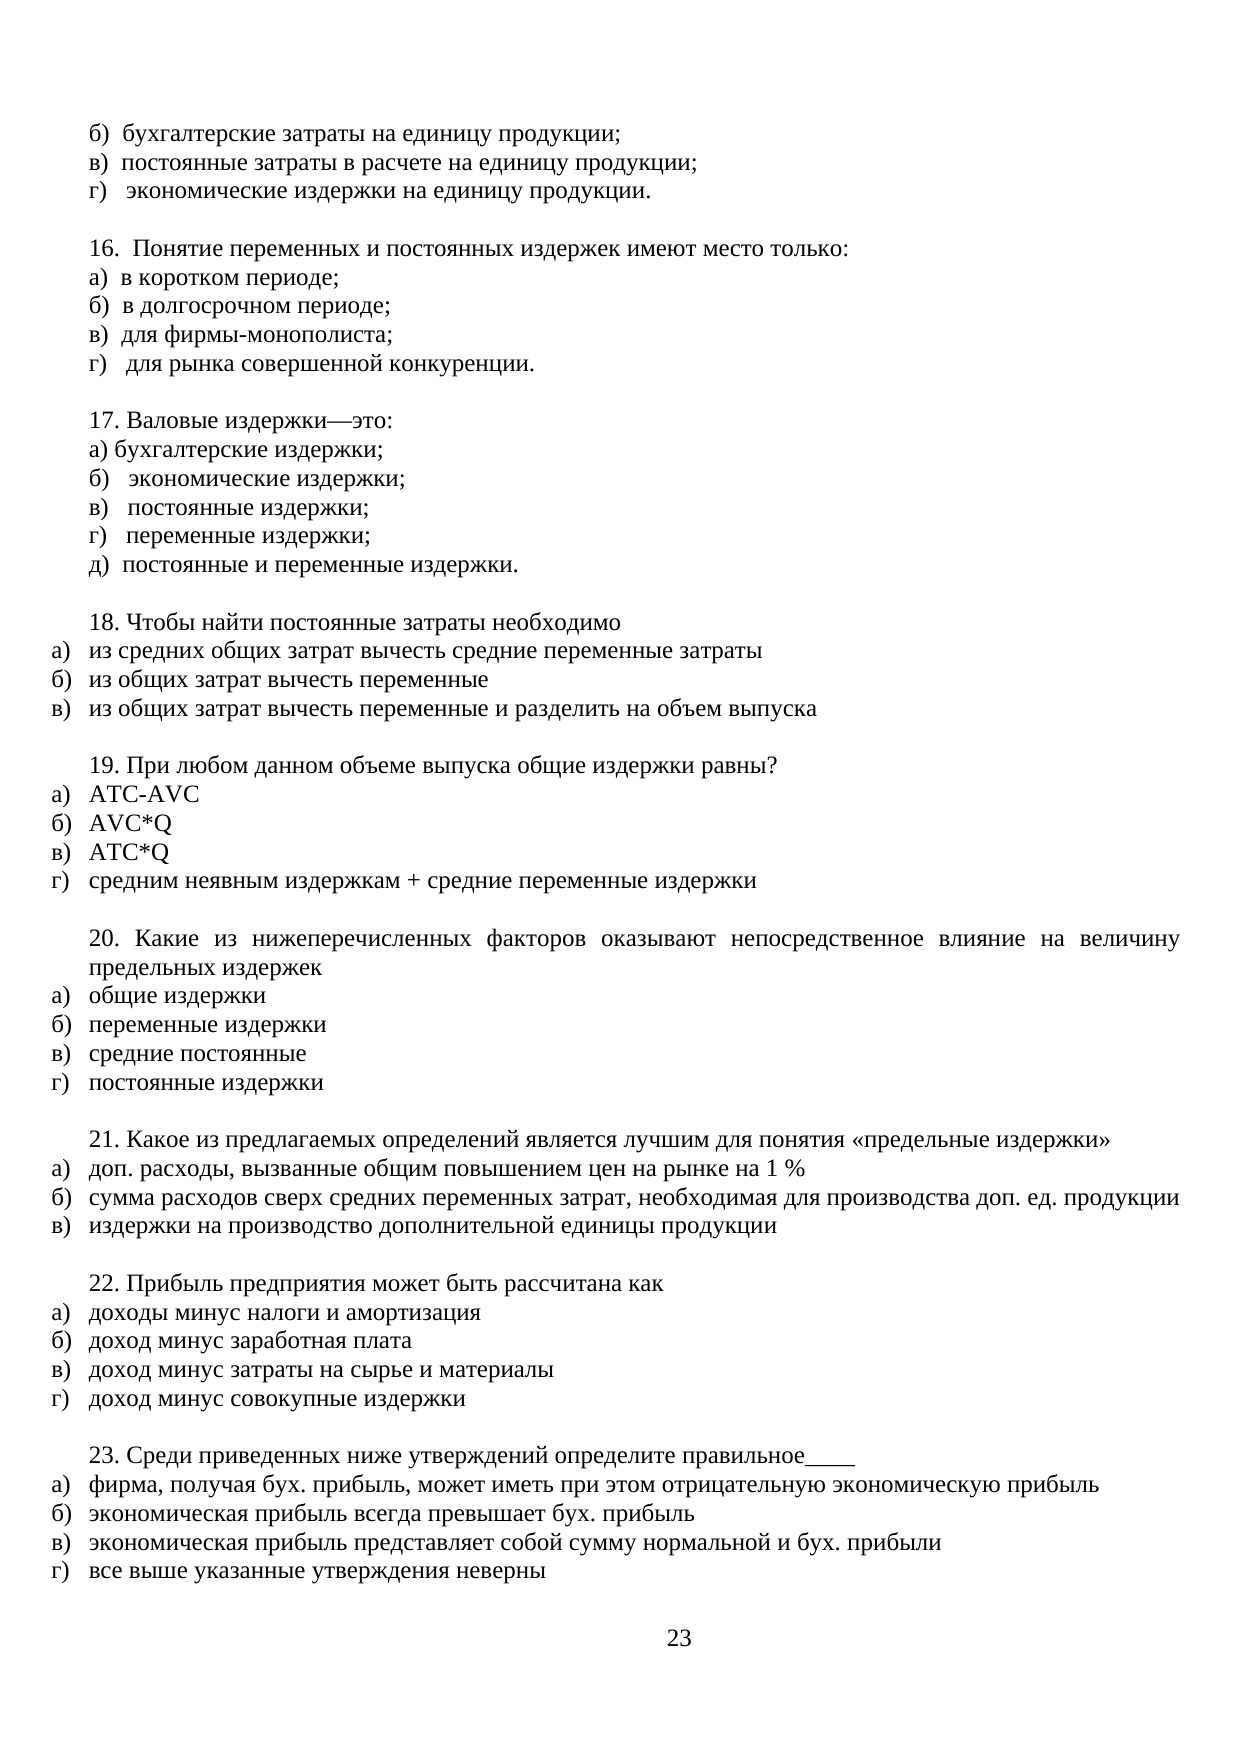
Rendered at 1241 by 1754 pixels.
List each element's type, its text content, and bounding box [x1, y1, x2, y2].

text 16. Понятие переменных и постоянных издержек имеют место только: [88, 233, 1181, 262]
text 18. Чтобы найти постоянные затраты необходимо [88, 607, 1181, 636]
list средние постоянные [51, 1038, 1181, 1067]
text а) в коротком периоде; [88, 262, 1181, 291]
text 20. Какие из нижеперечисленных факторов оказывают непосредственное влияние на величину предельных издержек [88, 923, 1181, 981]
list из общих затрат вычесть переменные и разделить на объем выпуска [51, 693, 1181, 722]
text в) постоянные затраты в расчете на единицу продукции; [88, 147, 1181, 176]
list ATC-AVC [51, 779, 1181, 808]
list из средних общих затрат вычесть средние переменные затраты [51, 636, 1181, 664]
text д) постоянные и переменные издержки. [88, 549, 1181, 578]
text 23. Среди приведенных ниже утверждений определите правильное____ [88, 1441, 1181, 1469]
text б) в долгосрочном периоде; [88, 291, 1181, 319]
list издержки на производство дополнительной единицы продукции [51, 1211, 1181, 1239]
list доходы минус налоги и амортизация [51, 1297, 1181, 1326]
list все выше указанные утверждения неверны [51, 1556, 1181, 1584]
list доп. расходы, вызванные общим повышением цен на рынке на 1 % [51, 1153, 1181, 1182]
text в) постоянные издержки; [88, 492, 1181, 521]
text в) для фирмы-монополиста; [88, 319, 1181, 348]
text б) экономические издержки; [88, 463, 1181, 492]
list ATC*Q [51, 837, 1181, 866]
list общие издержки [51, 981, 1181, 1009]
text г) экономические издержки на единицу продукции. [88, 176, 1181, 204]
list сумма расходов сверх средних переменных затрат, необходимая для производства доп. ед. продукции [51, 1182, 1181, 1211]
list экономическая прибыль представляет собой сумму нормальной и бух. прибыли [51, 1527, 1181, 1556]
list постоянные издержки [51, 1067, 1181, 1096]
text а) бухгалтерские издержки; [88, 434, 1181, 463]
list доход минус совокупные издержки [51, 1383, 1181, 1412]
text 22. Прибыль предприятия может быть рассчитана как [88, 1268, 1181, 1297]
text г) для рынка совершенной конкуренции. [88, 348, 1181, 377]
list доход минус затраты на сырье и материалы [51, 1354, 1181, 1383]
text б) бухгалтерские затраты на единицу продукции; [88, 118, 1181, 147]
list доход минус заработная плата [51, 1326, 1181, 1354]
list AVC*Q [51, 808, 1181, 837]
text 17. Валовые издержки—это: [88, 406, 1181, 434]
list переменные издержки [51, 1009, 1181, 1038]
list из общих затрат вычесть переменные [51, 664, 1181, 693]
list фирма, получая бух. прибыль, может иметь при этом отрицательную экономическую прибыль [51, 1469, 1181, 1498]
text г) переменные издержки; [88, 521, 1181, 549]
text 21. Какое из предлагаемых определений является лучшим для понятия «предельные издержки» [88, 1124, 1181, 1153]
list средним неявным издержкам + средние переменные издержки [51, 866, 1181, 894]
list экономическая прибыль всегда превышает бух. прибыль [51, 1498, 1181, 1527]
text 19. При любом данном объеме выпуска общие издержки равны? [88, 751, 1181, 779]
